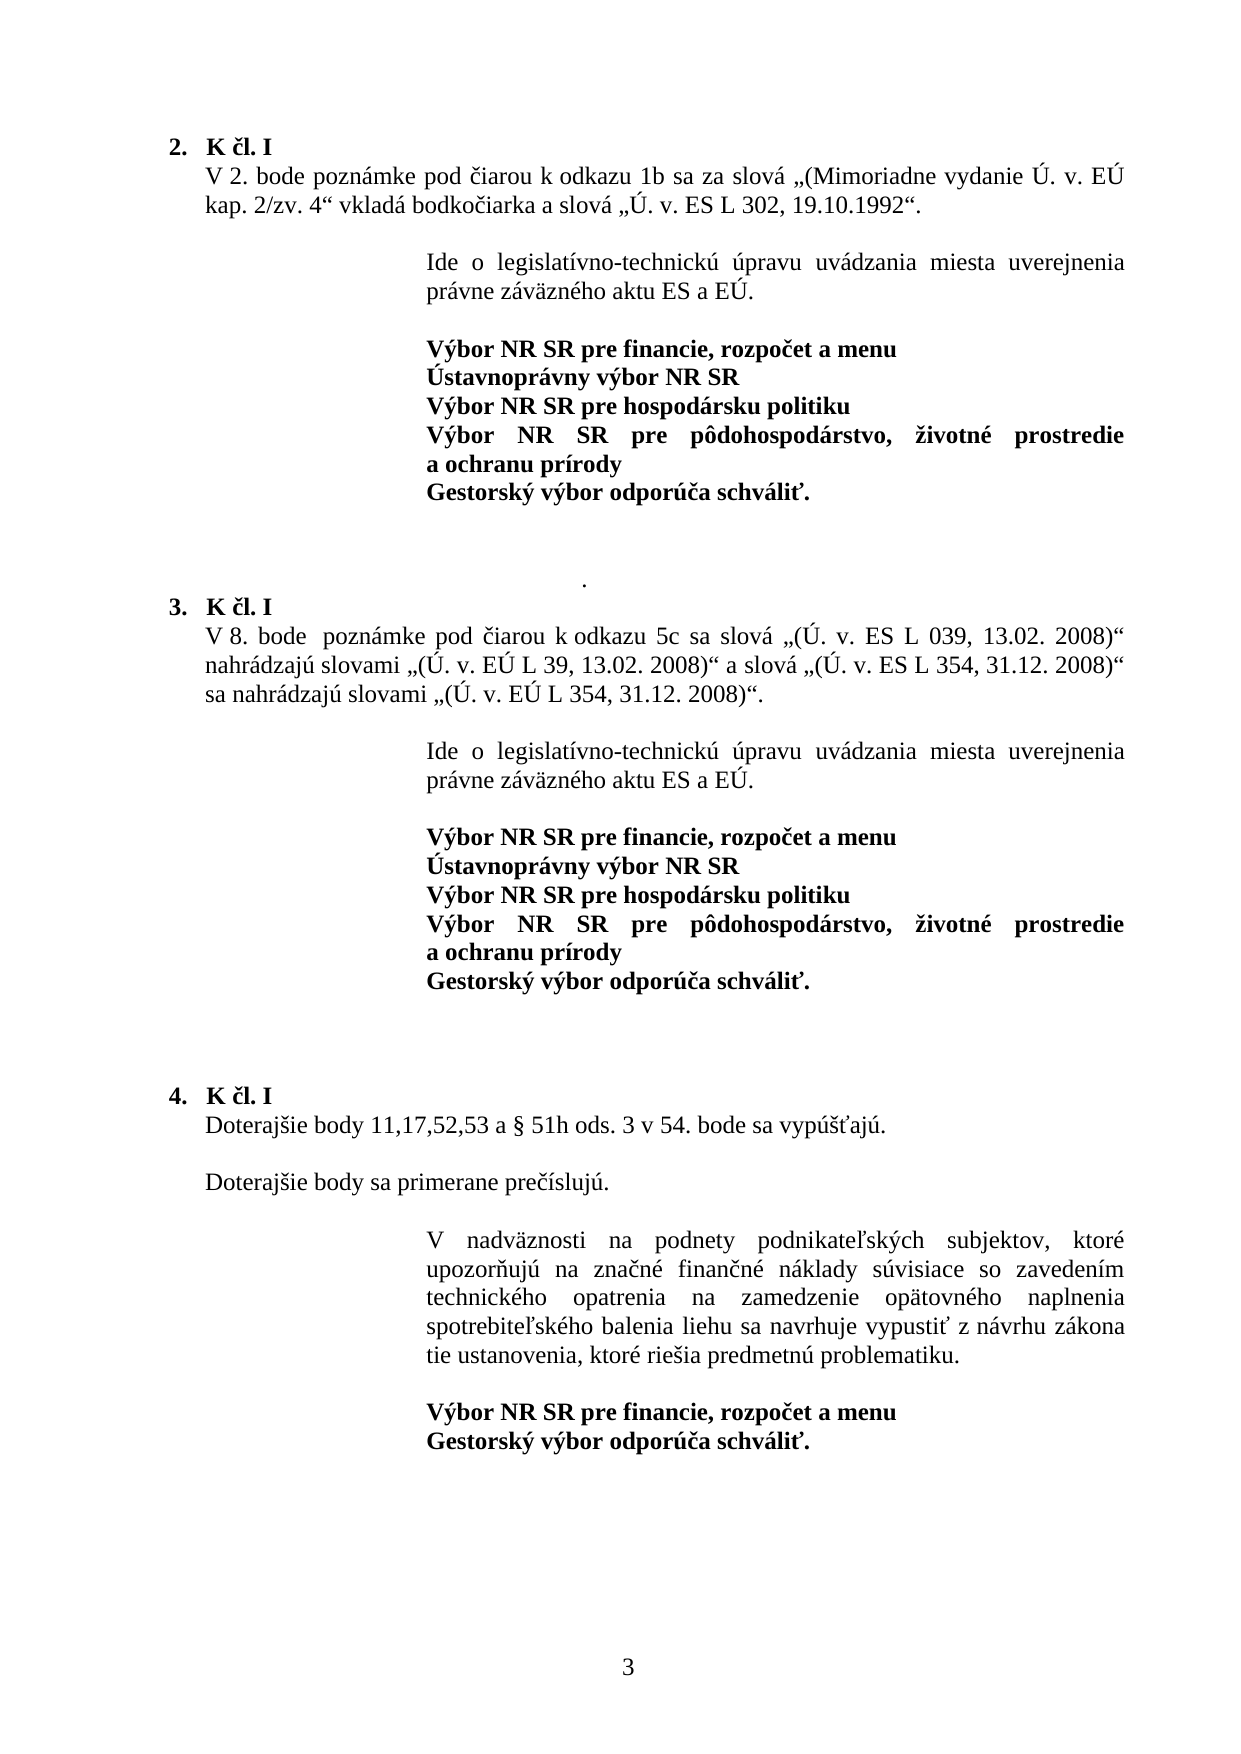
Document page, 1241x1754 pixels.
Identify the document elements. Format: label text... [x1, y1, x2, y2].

list K čl. I [169, 132, 1125, 161]
list K čl. I [169, 592, 1125, 621]
text V 8. bode poznámke pod čiarou k odkazu 5c sa slová „(Ú. v. ES L 039, 13.02. 2008)“ nahrádzajú slovami „(Ú. v. EÚ L 39, 13.02. 2008)“ a slová „(Ú. v. ES L 354, 31.12. 2008)“ sa nahrádzajú slovami „(Ú. v. EÚ L 354, 31.12. 2008)“. [205, 621, 1125, 707]
text Ide o legislatívno-technickú úpravu uvádzania miesta uverejnenia právne záväzného aktu ES a EÚ. [426, 247, 1125, 305]
text V nadväznosti na podnety podnikateľských subjektov, ktoré upozorňujú na značné finančné náklady súvisiace so zavedením technického opatrenia na zamedzenie opätovného naplnenia spotrebiteľského balenia liehu sa navrhuje vypustiť z návrhu zákona tie ustanovenia, ktoré riešia predmetnú problematiku. [426, 1225, 1125, 1369]
text Ide o legislatívno-technickú úpravu uvádzania miesta uverejnenia právne záväzného aktu ES a EÚ. [426, 736, 1125, 794]
text Výbor NR SR pre pôdohospodárstvo, životné prostredie a ochranu prírody [426, 420, 1125, 477]
text Výbor NR SR pre hospodársku politiku [242, 391, 1125, 420]
text Výbor NR SR pre financie, rozpočet a menu [352, 334, 1125, 362]
text Výbor NR SR pre financie, rozpočet a menu [352, 1397, 1125, 1426]
text V 2. bode poznámke pod čiarou k odkazu 1b sa za slová „(Mimoriadne vydanie Ú. v. EÚ kap. 2/zv. 4“ vkladá bodkočiarka a slová „Ú. v. ES L 302, 19.10.1992“. [205, 161, 1125, 219]
text Gestorský výbor odporúča schváliť. [242, 1426, 1125, 1455]
text Výbor NR SR pre hospodársku politiku [242, 880, 1125, 909]
text Gestorský výbor odporúča schváliť. [242, 477, 1125, 506]
title Doterajšie body 11,17,52,53 a § 51h ods. 3 v 54. bode sa vypúšťajú. [131, 1110, 1125, 1139]
text Výbor NR SR pre financie, rozpočet a menu [352, 822, 1125, 851]
text Gestorský výbor odporúča schváliť. [242, 966, 1125, 995]
text Doterajšie body sa primerane prečíslujú. [131, 1167, 1125, 1196]
text Ústavnoprávny výbor NR SR [242, 851, 1125, 880]
title K čl. I [169, 1081, 1125, 1110]
text . [581, 564, 1125, 592]
text Ústavnoprávny výbor NR SR [242, 362, 1125, 391]
text Výbor NR SR pre pôdohospodárstvo, životné prostredie a ochranu prírody [426, 909, 1125, 966]
